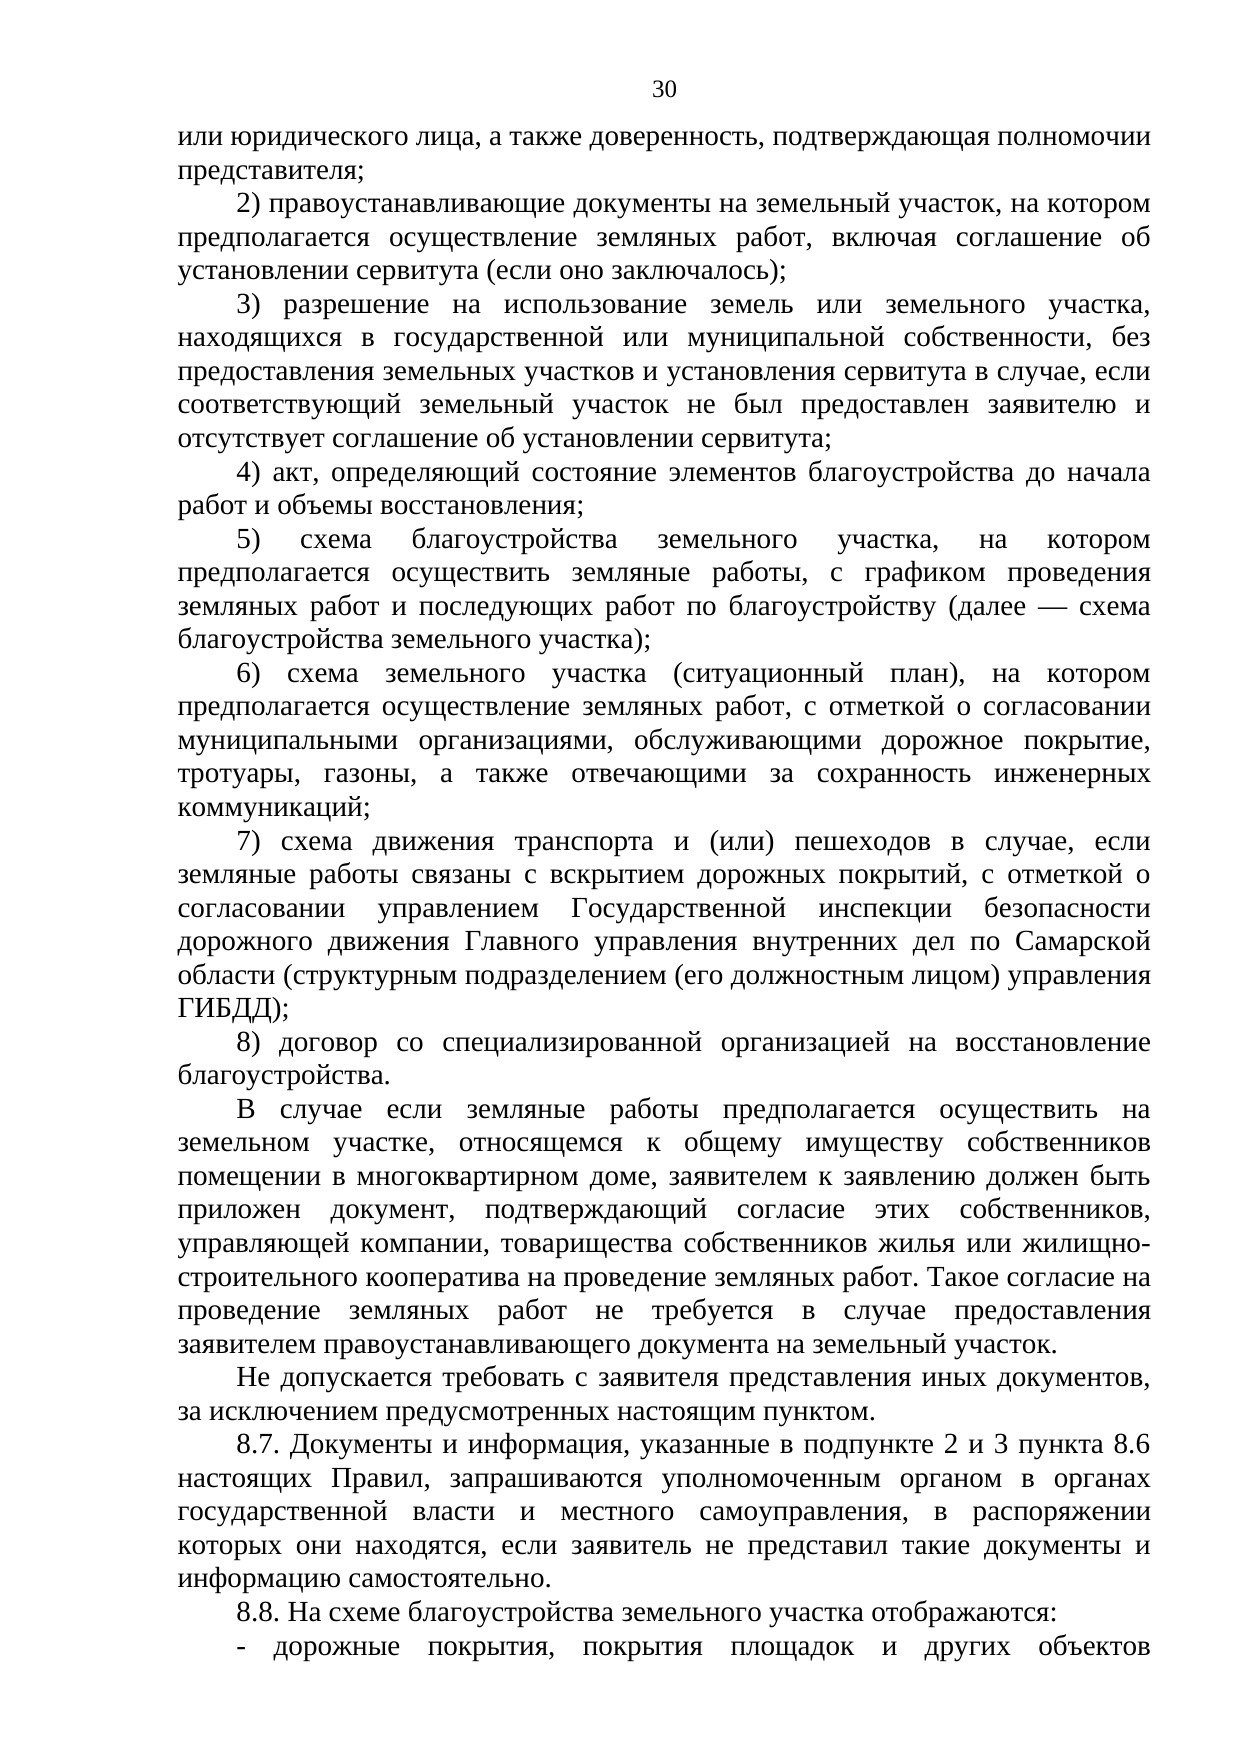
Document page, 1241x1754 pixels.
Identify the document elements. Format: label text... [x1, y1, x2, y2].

text 3) разрешение на использование земель или земельного участка, находящихся в государственной или муниципальной собственности, без предоставления земельных участков и установления сервитута в случае, если соответствующий земельный участок не был предоставлен заявителю и отсутствует соглашение об установлении сервитута; [177, 286, 1152, 454]
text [177, 118, 1152, 185]
text 8.7. Документы и информация, указанные в подпункте 2 и 3 пункта 8.6 настоящих Правил, запрашиваются уполномоченным органом в органах государственной власти и местного самоуправления, в распоряжении которых они находятся, если заявитель не представил такие документы и информацию самостоятельно. [177, 1426, 1152, 1594]
text 8) договор со специализированной организацией на восстановление благоустройства. [177, 1024, 1152, 1091]
text 6) схема земельного участка (ситуационный план), на котором предполагается осуществление земляных работ, с отметкой о согласовании муниципальными организациями, обслуживающими дорожное покрытие, тротуары, газоны, а также отвечающими за сохранность инженерных коммуникаций; [177, 655, 1152, 823]
text Не допускается требовать с заявителя представления иных документов, за исключением предусмотренных настоящим пунктом. [177, 1359, 1152, 1426]
text 4) акт, определяющий состояние элементов благоустройства до начала работ и объемы восстановления; [177, 454, 1152, 521]
text В случае если земляные работы предполагается осуществить на земельном участке, относящемся к общему имуществу собственников помещении в многоквартирном доме, заявителем к заявлению должен быть приложен документ, подтверждающий согласие этих собственников, управляющей компании, товарищества собственников жилья или жилищно-строительного кооператива на проведение земляных работ. Такое согласие на проведение земляных работ не требуется в случае предоставления заявителем правоустанавливающего документа на земельный участок. [177, 1091, 1152, 1359]
text 8.8. На схеме благоустройства земельного участка отображаются: [177, 1594, 1152, 1628]
text 2) правоустанавливающие документы на земельный участок, на котором предполагается осуществление земляных работ, включая соглашение об установлении сервитута (если оно заключалось); [177, 185, 1152, 286]
text 7) схема движения транспорта и (или) пешеходов в случае, если земляные работы связаны с вскрытием дорожных покрытий, с отметкой о согласовании управлением Государственной инспекции безопасности дорожного движения Главного управления внутренних дел по Самарской области (структурным подразделением (его должностным лицом) управления ГИБДД); [177, 823, 1152, 1024]
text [177, 1628, 1152, 1661]
text 5) схема благоустройства земельного участка, на котором предполагается осуществить земляные работы, с графиком проведения земляных работ и последующих работ по благоустройству (далее — схема благоустройства земельного участка); [177, 521, 1152, 655]
